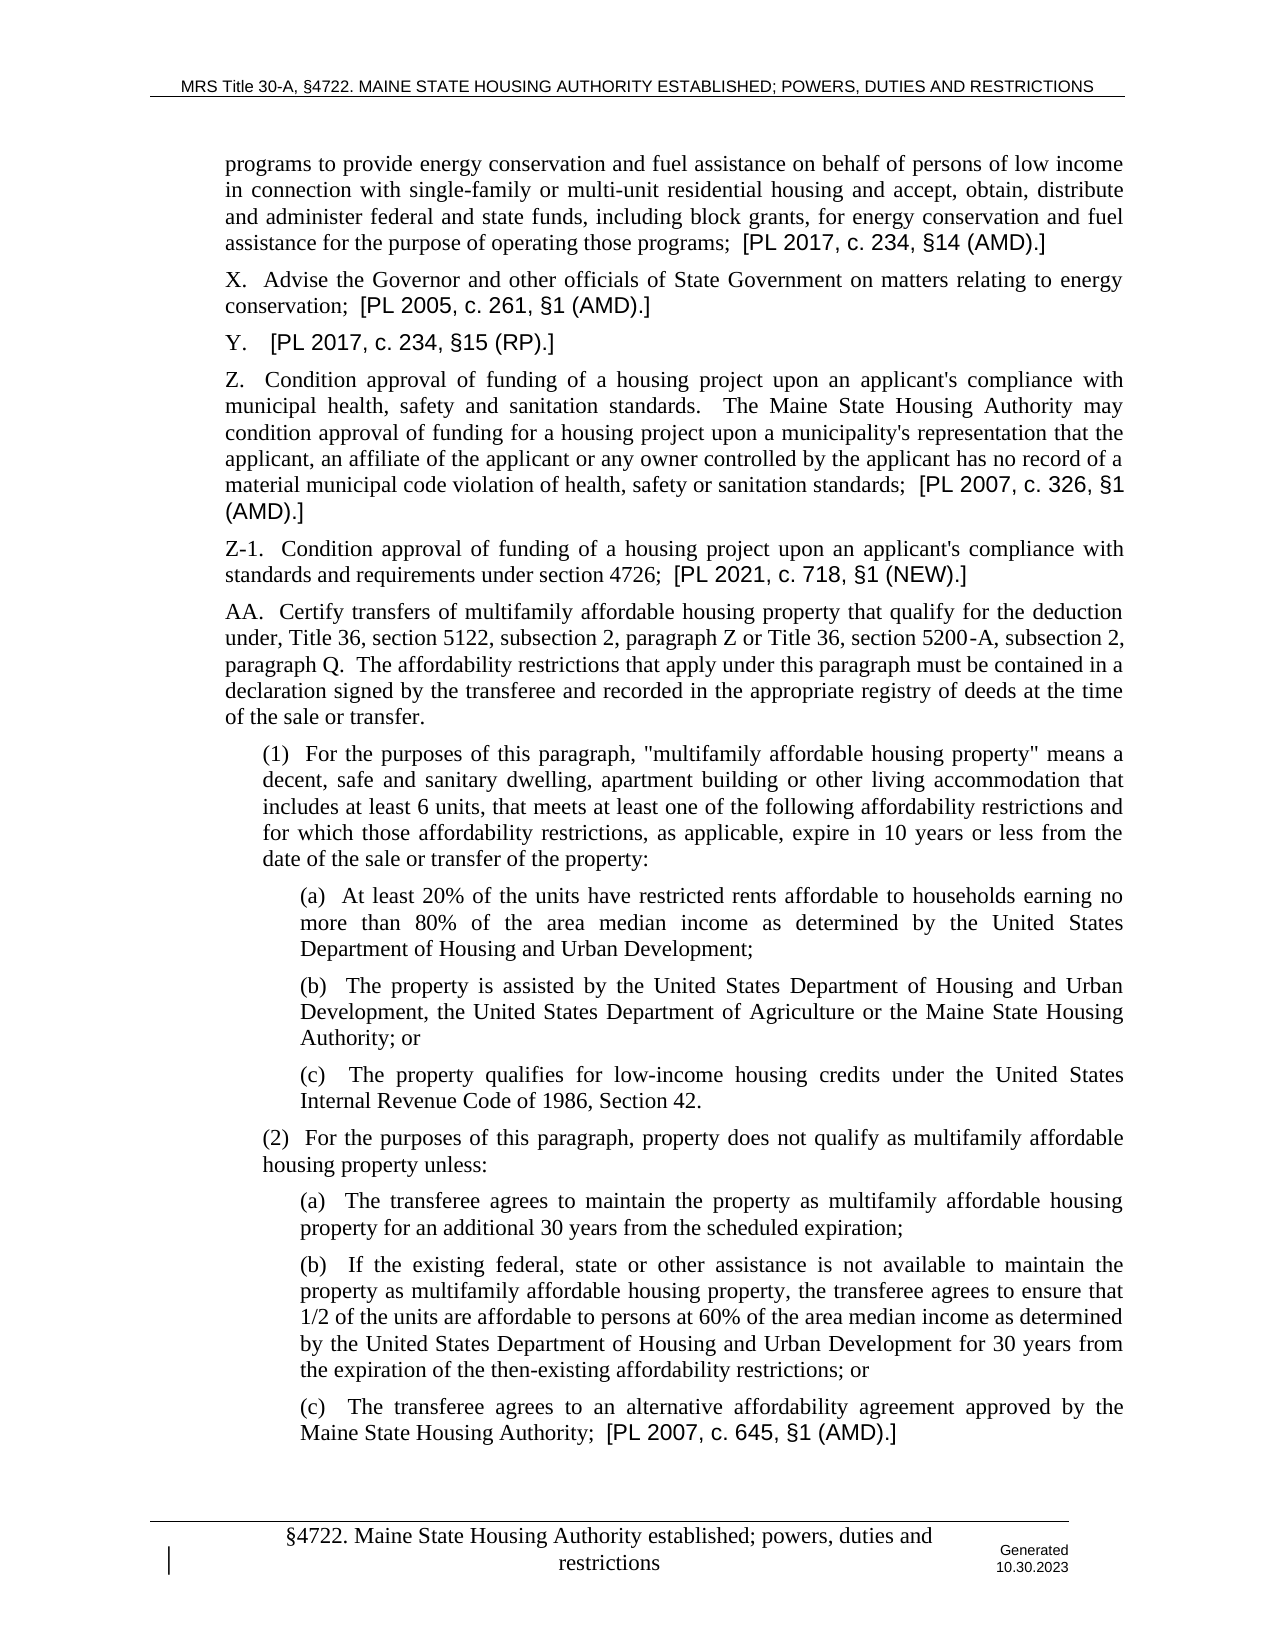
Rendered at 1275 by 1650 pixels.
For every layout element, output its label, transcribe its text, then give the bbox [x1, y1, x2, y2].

text (c) The transferee agrees to an alternative affordability agreement approved by the Maine State Housing Authority; [PL 2007, c. 645, §1 (AMD).] [300, 1393, 1125, 1446]
text (1) For the purposes of this paragraph, "multifamily affordable housing property" means a decent, safe and sanitary dwelling, apartment building or other living accommodation that includes at least 6 units, that meets at least one of the following affordability restrictions and for which those affordability restrictions, as applicable, expire in 10 years or less from the date of the sale or transfer of the property: [262, 740, 1125, 872]
text (b) The property is assisted by the United States Department of Housing and Urban Development, the United States Department of Agriculture or the Maine State Housing Authority; or [300, 972, 1125, 1051]
text X. Advise the Governor and other officials of State Government on matters relating to energy conservation; [PL 2005, c. 261, §1 (AMD).] [225, 266, 1125, 319]
text (c) The property qualifies for low-income housing credits under the United States Internal Revenue Code of 1986, Section 42. [300, 1061, 1125, 1114]
text (a) At least 20% of the units have restricted rents affordable to households earning no more than 80% of the area median income as determined by the United States Department of Housing and Urban Development; [300, 882, 1125, 961]
text AA. Certify transfers of multifamily affordable housing property that qualify for the deduction under, Title 36, section 5122, subsection 2, paragraph Z or Title 36, section 5200‑A, subsection 2, paragraph Q. The affordability restrictions that apply under this paragraph must be contained in a declaration signed by the transferee and recorded in the appropriate registry of deeds at the time of the sale or transfer. [225, 598, 1125, 730]
text Z-1. Condition approval of funding of a housing project upon an applicant's compliance with standards and requirements under section 4726; [PL 2021, c. 718, §1 (NEW).] [225, 535, 1125, 587]
text (a) The transferee agrees to maintain the property as multifamily affordable housing property for an additional 30 years from the scheduled expiration; [300, 1187, 1125, 1240]
text Y. [PL 2017, c. 234, §15 (RP).] [225, 329, 1125, 356]
text Z. Condition approval of funding of a housing project upon an applicant's compliance with municipal health, safety and sanitation standards. The Maine State Housing Authority may condition approval of funding for a housing project upon a municipality's representation that the applicant, an affiliate of the applicant or any owner controlled by the applicant has no record of a material municipal code violation of health, safety or sanitation standards; [PL 2007, c. 326, §1 (AMD).] [225, 366, 1125, 524]
text (2) For the purposes of this paragraph, property does not qualify as multifamily affordable housing property unless: [262, 1124, 1125, 1177]
text (b) If the existing federal, state or other assistance is not available to maintain the property as multifamily affordable housing property, the transferee agrees to ensure that 1/2 of the units are affordable to persons at 60% of the area median income as determined by the United States Department of Housing and Urban Development for 30 years from the expiration of the then-existing affordability restrictions; or [300, 1251, 1125, 1382]
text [225, 150, 1125, 256]
